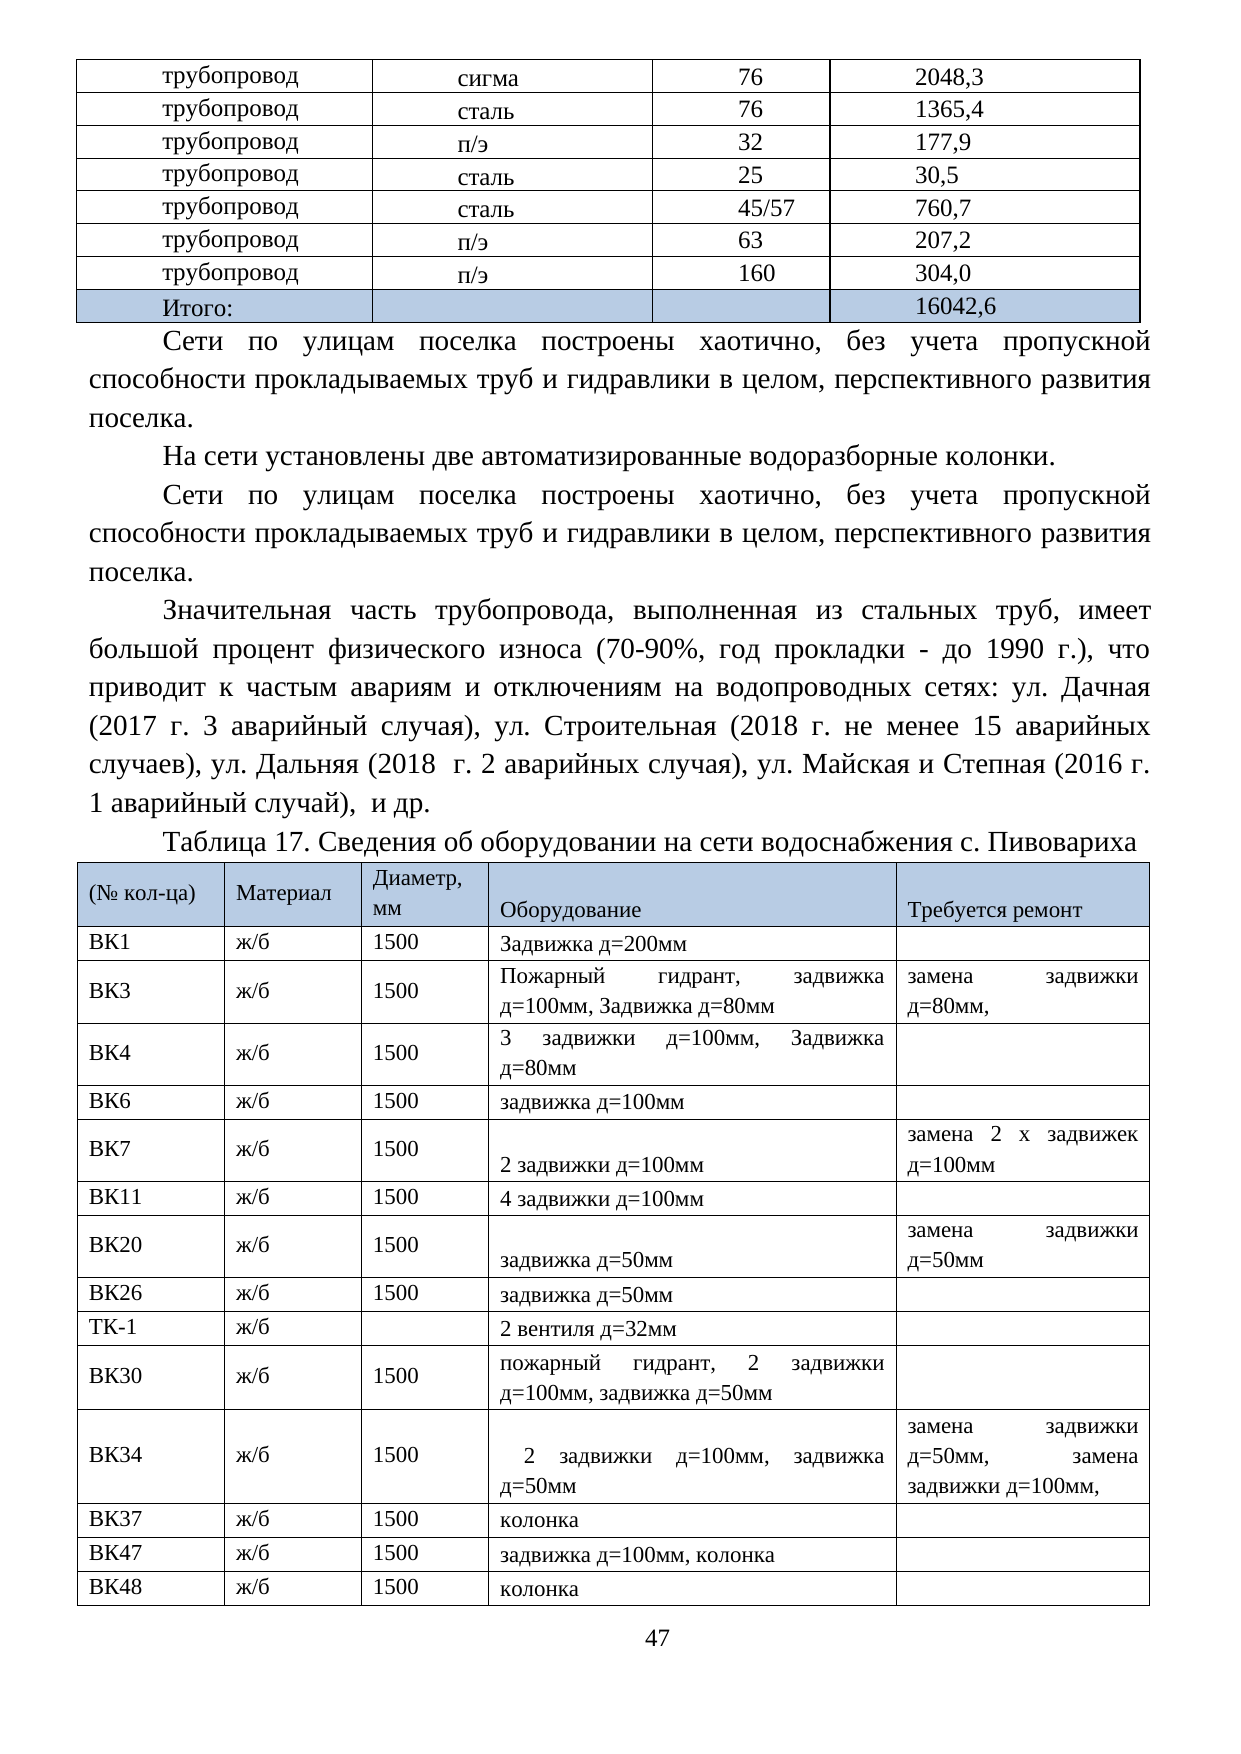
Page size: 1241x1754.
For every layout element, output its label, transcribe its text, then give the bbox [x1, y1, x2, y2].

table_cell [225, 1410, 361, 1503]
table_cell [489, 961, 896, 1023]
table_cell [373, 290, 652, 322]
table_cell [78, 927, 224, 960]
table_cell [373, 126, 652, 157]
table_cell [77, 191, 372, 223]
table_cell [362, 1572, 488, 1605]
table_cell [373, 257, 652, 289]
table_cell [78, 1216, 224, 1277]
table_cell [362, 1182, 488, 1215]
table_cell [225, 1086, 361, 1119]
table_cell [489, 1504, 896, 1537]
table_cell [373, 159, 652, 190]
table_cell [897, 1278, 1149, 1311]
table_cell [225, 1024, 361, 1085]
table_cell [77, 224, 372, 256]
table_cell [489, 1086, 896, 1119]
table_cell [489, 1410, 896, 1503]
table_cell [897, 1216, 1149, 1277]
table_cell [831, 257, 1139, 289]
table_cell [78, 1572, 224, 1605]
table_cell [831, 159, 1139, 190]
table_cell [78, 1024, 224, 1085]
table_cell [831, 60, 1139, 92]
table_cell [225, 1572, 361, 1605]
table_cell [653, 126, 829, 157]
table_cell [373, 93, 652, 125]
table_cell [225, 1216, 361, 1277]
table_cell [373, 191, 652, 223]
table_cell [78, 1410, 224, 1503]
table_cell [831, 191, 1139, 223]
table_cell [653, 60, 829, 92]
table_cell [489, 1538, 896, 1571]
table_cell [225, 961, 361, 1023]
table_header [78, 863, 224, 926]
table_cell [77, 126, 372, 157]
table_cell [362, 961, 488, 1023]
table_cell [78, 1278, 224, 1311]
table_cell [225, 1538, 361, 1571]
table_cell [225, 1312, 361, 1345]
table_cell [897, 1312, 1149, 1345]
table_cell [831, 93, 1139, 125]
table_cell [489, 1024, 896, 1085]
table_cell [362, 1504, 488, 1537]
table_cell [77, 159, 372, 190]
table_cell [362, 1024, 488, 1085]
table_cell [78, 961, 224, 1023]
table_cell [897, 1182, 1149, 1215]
text На сети установлены две автоматизированные водоразборные колонки. [89, 438, 1152, 472]
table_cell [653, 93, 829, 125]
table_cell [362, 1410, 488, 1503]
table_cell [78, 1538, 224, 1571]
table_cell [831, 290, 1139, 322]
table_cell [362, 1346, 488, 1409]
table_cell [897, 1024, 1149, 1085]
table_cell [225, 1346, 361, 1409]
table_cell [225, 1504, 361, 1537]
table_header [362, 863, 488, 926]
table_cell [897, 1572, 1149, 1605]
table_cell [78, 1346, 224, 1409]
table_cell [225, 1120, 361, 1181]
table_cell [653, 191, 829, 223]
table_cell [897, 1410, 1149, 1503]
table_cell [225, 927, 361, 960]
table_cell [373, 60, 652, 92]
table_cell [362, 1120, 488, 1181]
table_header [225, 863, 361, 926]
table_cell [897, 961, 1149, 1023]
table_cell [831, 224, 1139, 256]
text Значительная часть трубопровода, выполненная из стальных труб, имеет большой процент физического износа (70-90%, год прокладки - до 1990 г.), что приводит к частым авариям и отключениям на водопроводных сетях: ул. Дачная (2017 г. 3 аварийный случая), ул. Строительная (2018 г. не менее 15 аварийных случаев), ул. Дальняя (2018 г. 2 аварийных случая), ул. Майская и Степная (2016 г. 1 аварийный случай), и др. [89, 592, 1152, 819]
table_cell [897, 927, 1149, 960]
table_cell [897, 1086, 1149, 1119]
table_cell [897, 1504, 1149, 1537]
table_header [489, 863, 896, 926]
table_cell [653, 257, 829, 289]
text Сети по улицам поселка построены хаотично, без учета пропускной способности прокладываемых труб и гидравлики в целом, перспективного развития поселка. [89, 323, 1152, 433]
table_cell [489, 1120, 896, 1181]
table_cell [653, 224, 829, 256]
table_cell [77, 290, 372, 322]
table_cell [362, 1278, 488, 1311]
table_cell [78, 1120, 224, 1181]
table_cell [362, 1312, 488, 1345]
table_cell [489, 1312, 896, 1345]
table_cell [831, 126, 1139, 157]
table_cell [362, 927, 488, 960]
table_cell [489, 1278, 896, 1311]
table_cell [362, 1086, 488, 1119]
text Таблица 17. Сведения об оборудовании на сети водоснабжения с. Пивовариха [89, 824, 1152, 857]
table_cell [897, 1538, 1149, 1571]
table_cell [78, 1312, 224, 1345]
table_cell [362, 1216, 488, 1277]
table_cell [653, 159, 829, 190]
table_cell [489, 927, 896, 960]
text Сети по улицам поселка построены хаотично, без учета пропускной способности прокладываемых труб и гидравлики в целом, перспективного развития поселка. [89, 477, 1152, 587]
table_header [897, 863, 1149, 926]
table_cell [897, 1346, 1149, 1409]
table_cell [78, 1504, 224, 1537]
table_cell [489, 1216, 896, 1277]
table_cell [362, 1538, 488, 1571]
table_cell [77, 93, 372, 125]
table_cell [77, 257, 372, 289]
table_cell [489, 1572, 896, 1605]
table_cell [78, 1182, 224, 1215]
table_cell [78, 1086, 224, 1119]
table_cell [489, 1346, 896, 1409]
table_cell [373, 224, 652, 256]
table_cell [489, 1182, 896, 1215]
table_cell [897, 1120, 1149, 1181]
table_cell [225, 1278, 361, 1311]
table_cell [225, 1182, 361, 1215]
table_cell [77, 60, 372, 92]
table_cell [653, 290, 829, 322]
